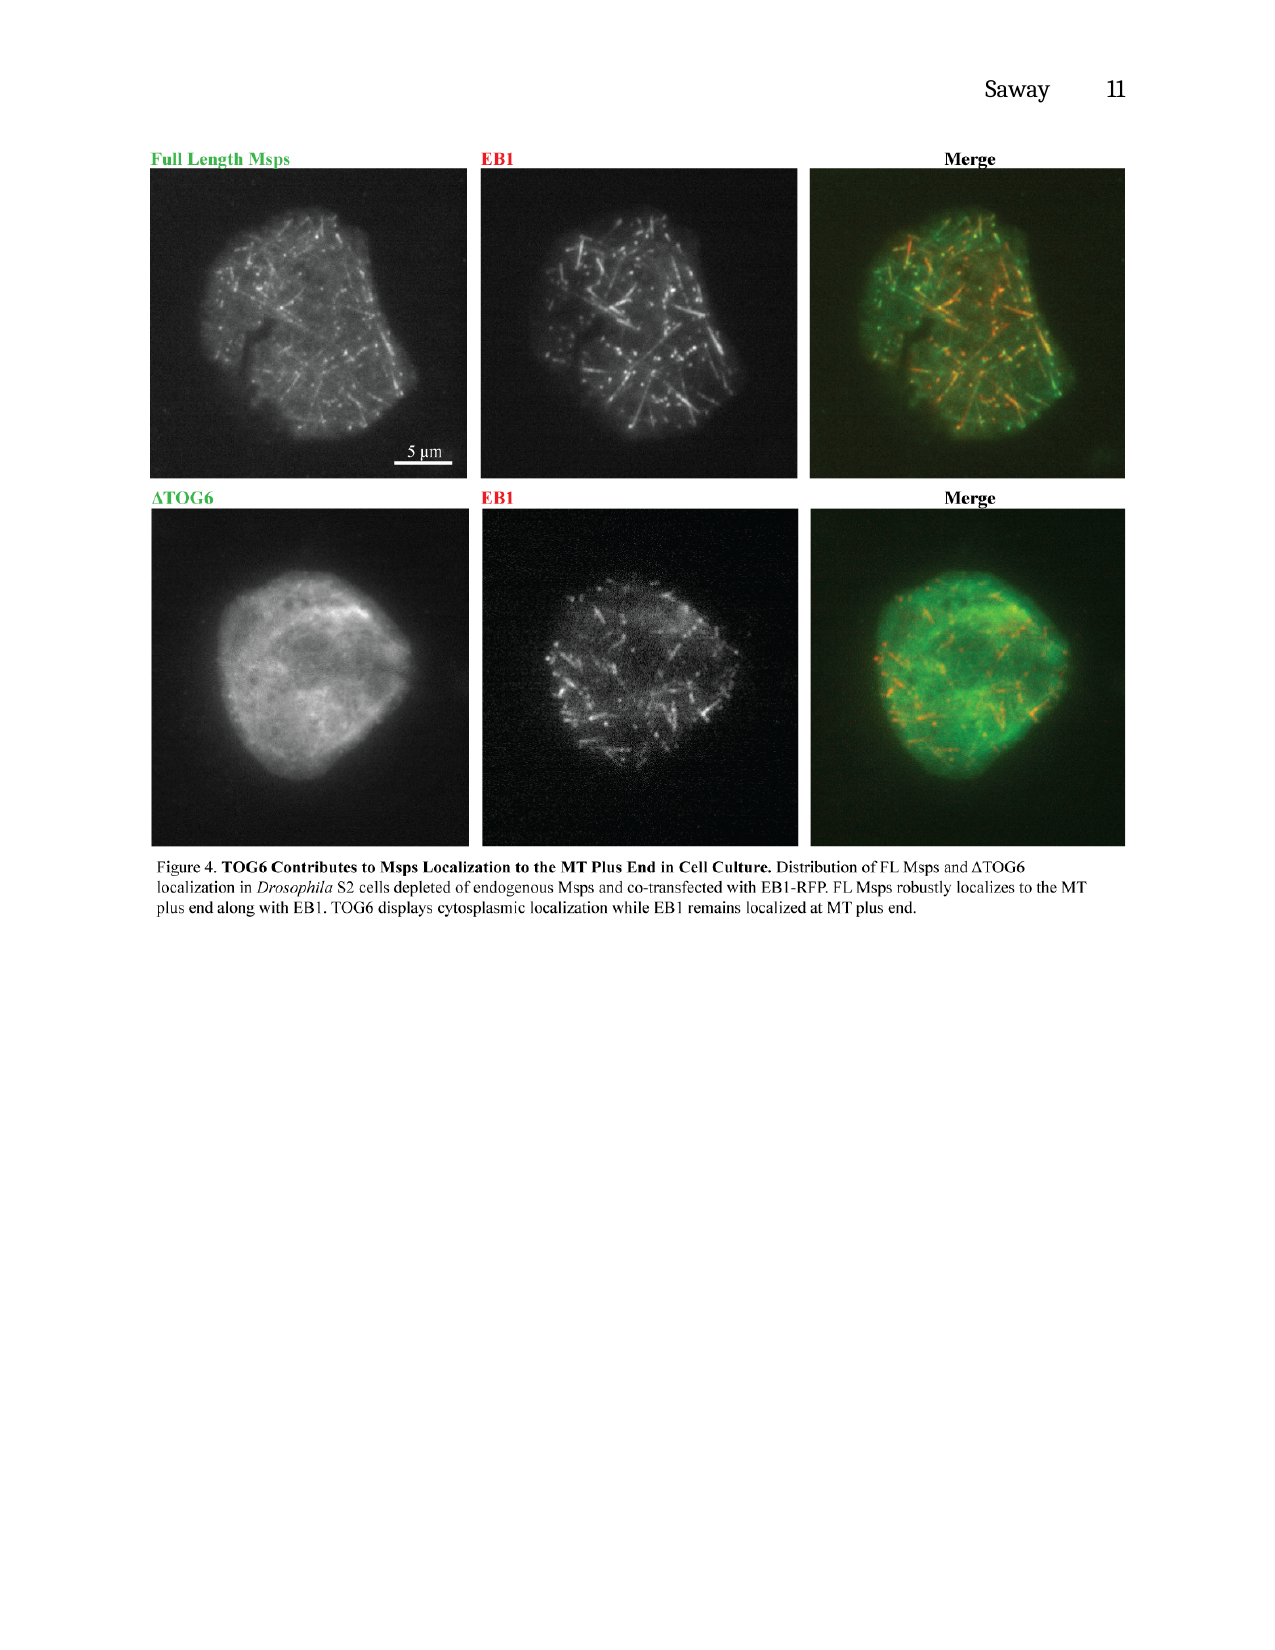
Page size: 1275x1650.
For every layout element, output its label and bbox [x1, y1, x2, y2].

picture [150, 150, 1125, 918]
